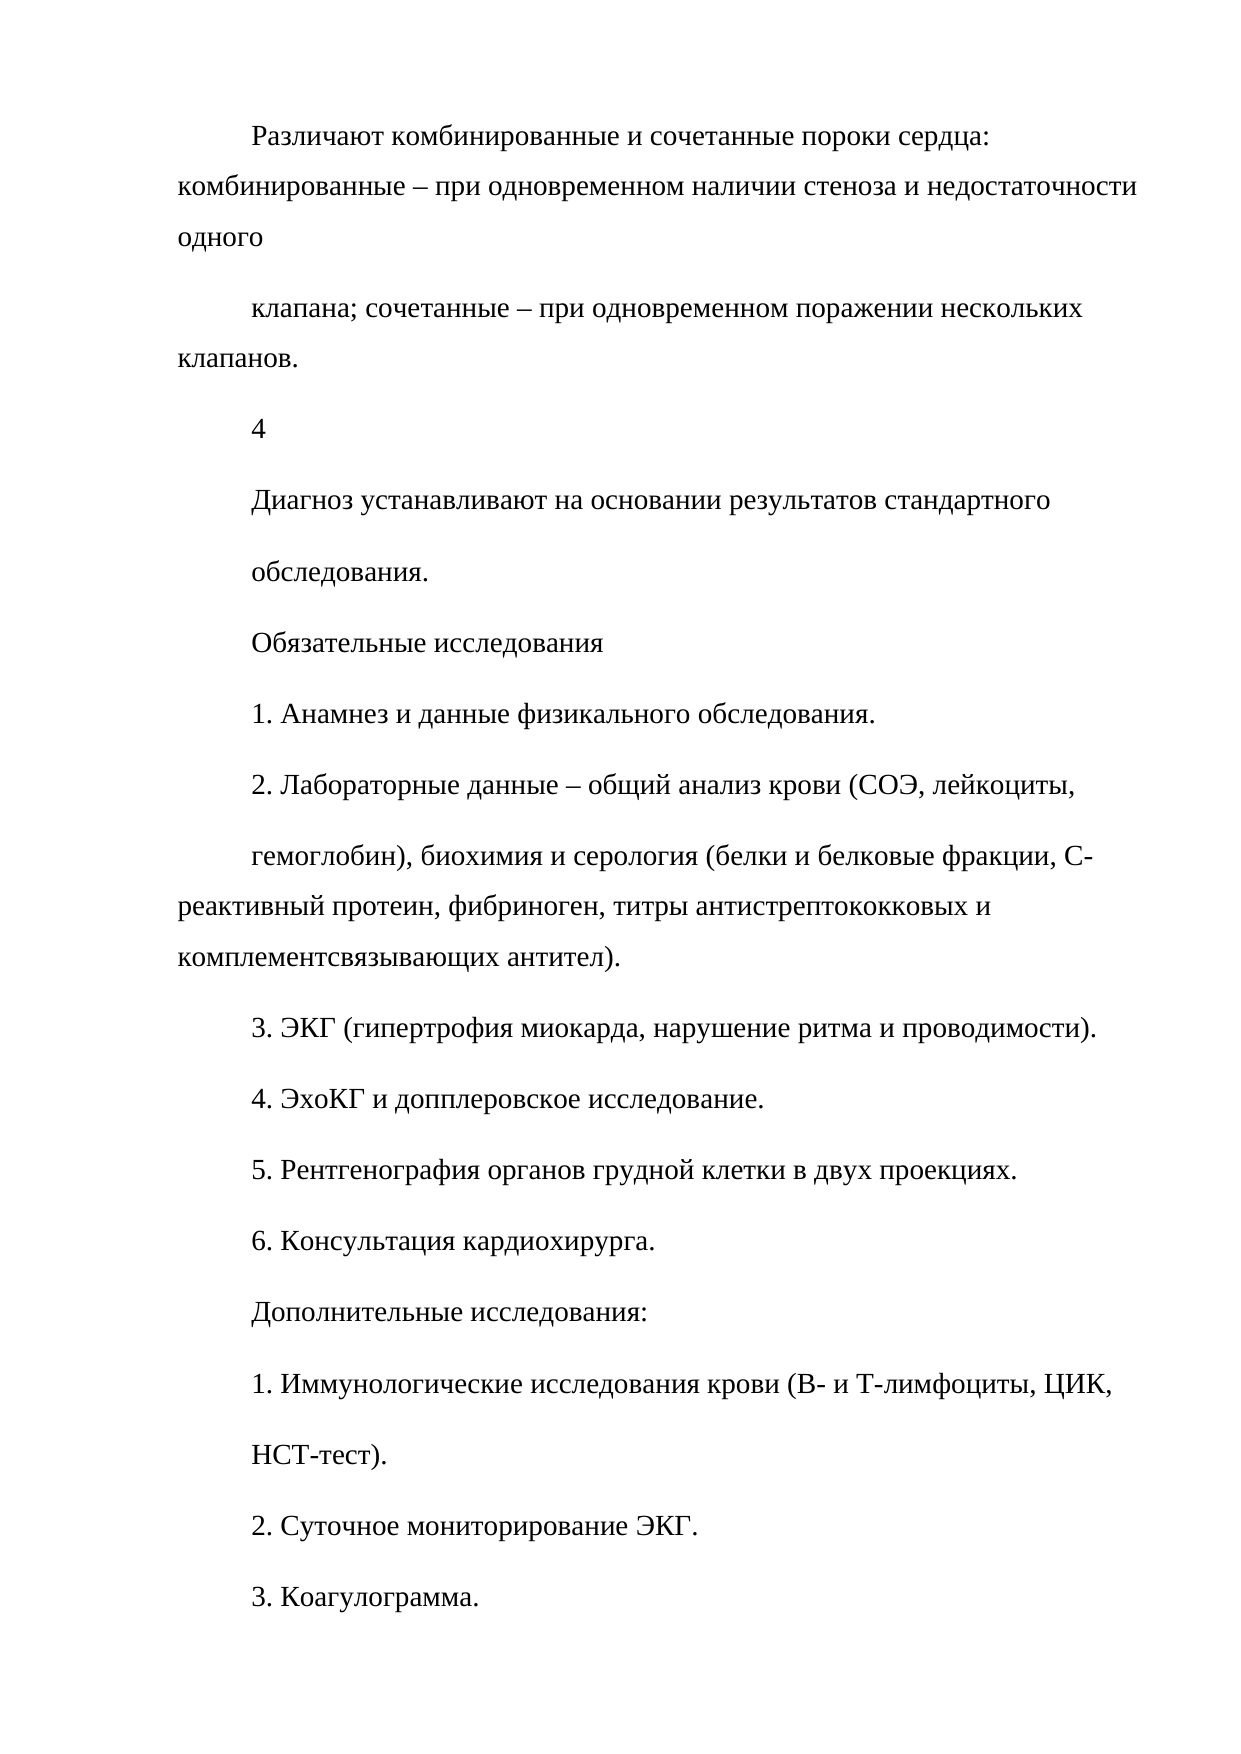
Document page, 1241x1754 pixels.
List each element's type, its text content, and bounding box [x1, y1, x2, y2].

text 5. Рентгенография органов грудной клетки в двух проекциях. [177, 1152, 1152, 1186]
text НСТ-тест). [177, 1437, 1152, 1470]
text 6. Консультация кардиохирурга. [177, 1223, 1152, 1257]
text 2. Лабораторные данные – общий анализ крови (СОЭ, лейкоциты, [177, 767, 1152, 801]
text Различают комбинированные и сочетанные пороки сердца: комбинированные – при одновременном наличии стеноза и недостаточности одного [177, 118, 1152, 252]
text 2. Суточное мониторирование ЭКГ. [177, 1508, 1152, 1542]
text 1. Иммунологические исследования крови (В- и Т-лимфоциты, ЦИК, [177, 1366, 1152, 1399]
text 3. ЭКГ (гипертрофия миокарда, нарушение ритма и проводимости). [177, 1010, 1152, 1043]
text Дополнительные исследования: [177, 1294, 1152, 1328]
text 1. Анамнез и данные физикального обследования. [177, 696, 1152, 729]
text 4 [177, 411, 1152, 445]
text 3. Коагулограмма. [177, 1579, 1152, 1613]
text Обязательные исследования [177, 625, 1152, 658]
text клапана; сочетанные – при одновременном поражении нескольких клапанов. [177, 290, 1152, 374]
text 4. ЭхоКГ и допплеровское исследование. [177, 1081, 1152, 1115]
text гемоглобин), биохимия и серология (белки и белковые фракции, С-реактивный протеин, фибриноген, титры антистрептококковых и комплементсвязывающих антител). [177, 838, 1152, 972]
text обследования. [177, 554, 1152, 587]
text Диагноз устанавливают на основании результатов стандартного [177, 482, 1152, 516]
